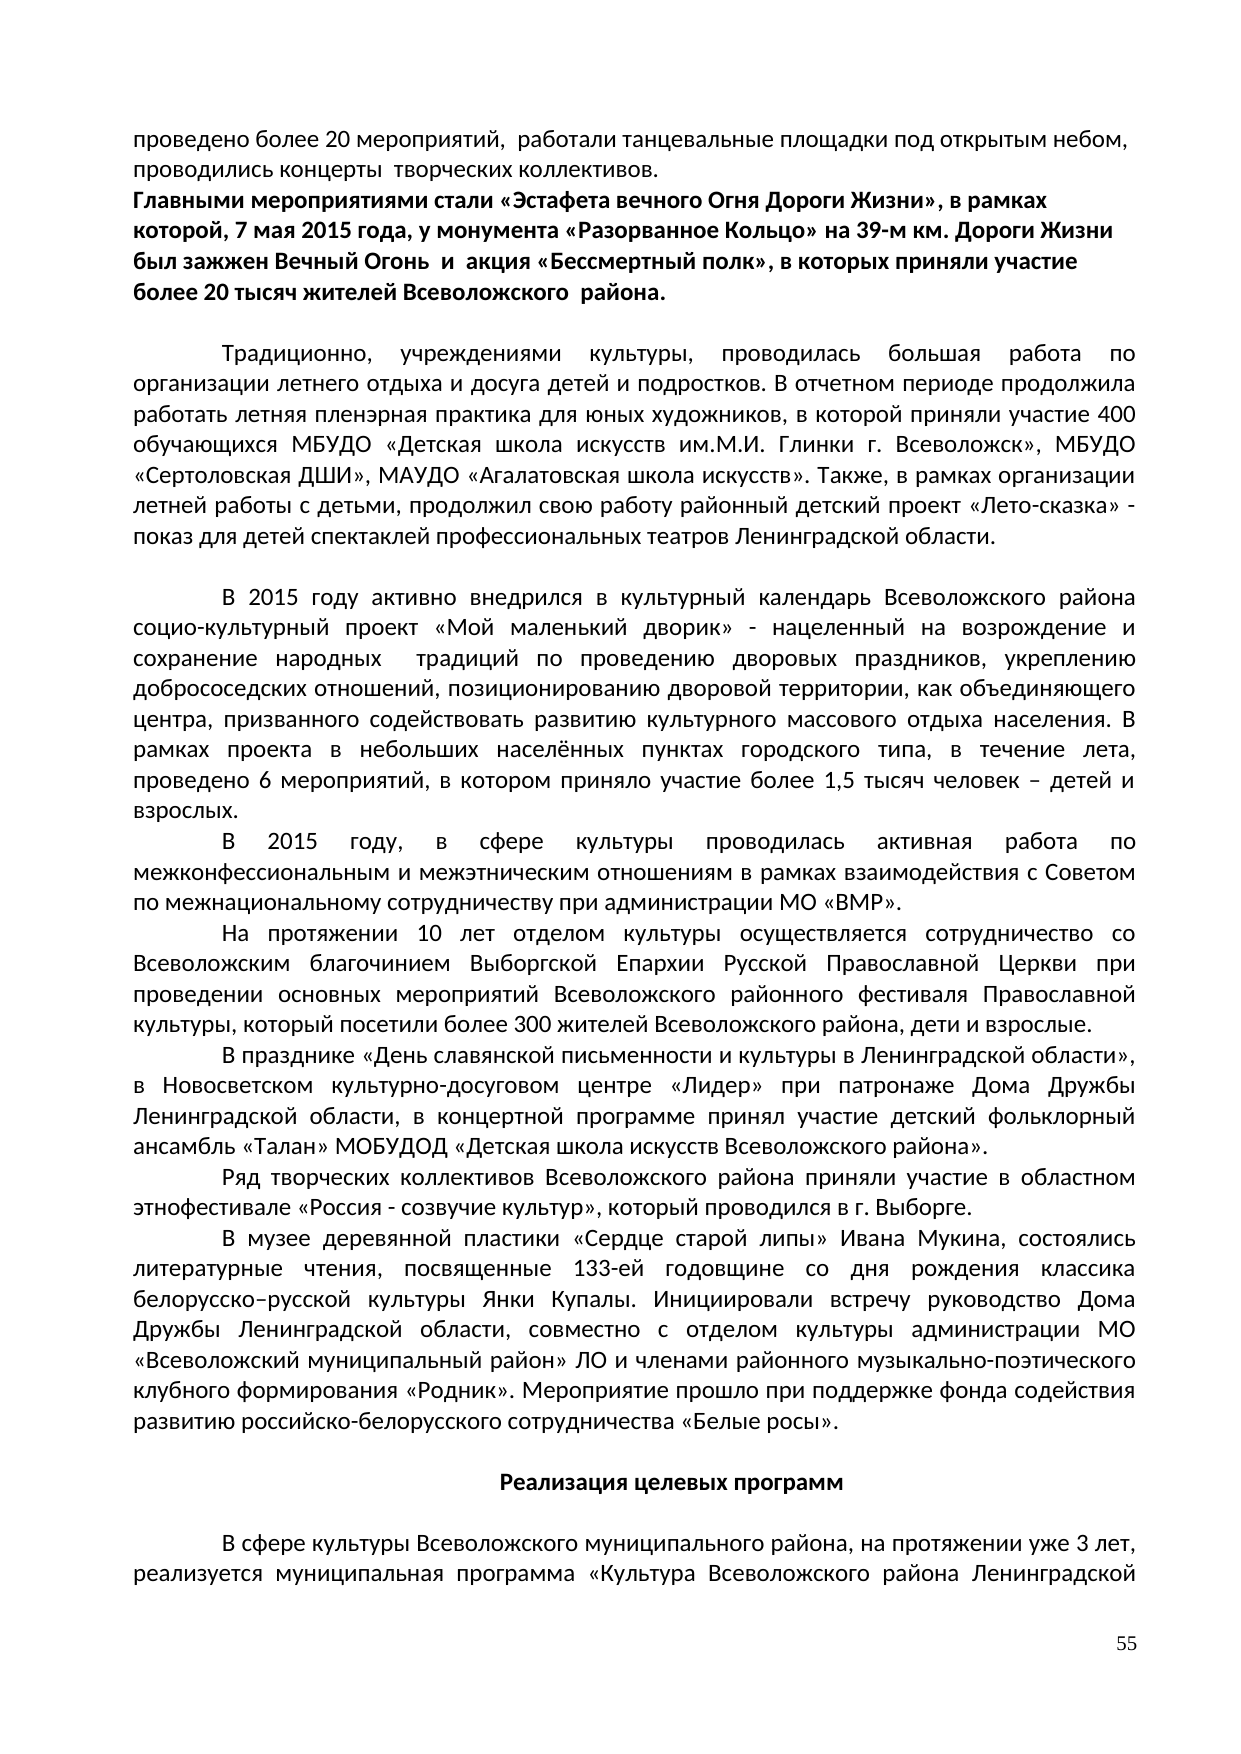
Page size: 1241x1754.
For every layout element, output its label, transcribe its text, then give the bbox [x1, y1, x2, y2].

text На протяжении 10 лет отделом культуры осуществляется сотрудничество со Всеволожским благочинием Выборгской Епархии Русской Православной Церкви при проведении основных мероприятий Всеволожского районного фестиваля Православной культуры, который посетили более 300 жителей Всеволожского района, дети и взрослые. [133, 917, 1137, 1039]
text Реализация целевых программ [133, 1466, 1137, 1497]
text Ряд творческих коллективов Всеволожского района приняли участие в областном этнофестивале «Россия - созвучие культур», который проводился в г. Выборге. [133, 1161, 1137, 1222]
text В музее деревянной пластики «Сердце старой липы» Ивана Мукина, состоялись литературные чтения, посвященные 133-ей годовщине со дня рождения классика белорусско–русской культуры Янки Купалы. Инициировали встречу руководство Дома Дружбы Ленинградской области, совместно с отделом культуры администрации МО «Всеволожский муниципальный район» ЛО и членами районного музыкально-поэтического клубного формирования «Родник». Мероприятие прошло при поддержке фонда содействия развитию российско-белорусского сотрудничества «Белые росы». [133, 1222, 1137, 1436]
text В 2015 году, в сфере культуры проводилась активная работа по межконфессиональным и межэтническим отношениям в рамках взаимодействия с Советом по межнациональному сотрудничеству при администрации МО «ВМР». [133, 825, 1137, 917]
text Традиционно, учреждениями культуры, проводилась большая работа по организации летнего отдыха и досуга детей и подростков. В отчетном периоде продолжила работать летняя пленэрная практика для юных художников, в которой приняли участие 400 обучающихся МБУДО «Детская школа искусств им.М.И. Глинки г. Всеволожск», МБУДО «Сертоловская ДШИ», МАУДО «Агалатовская школа искусств». Также, в рамках организации летней работы с детьми, продолжил свою работу районный детский проект «Лето-сказка» - показ для детей спектаклей профессиональных театров Ленинградской области. [133, 337, 1137, 550]
text Главными мероприятиями стали «Эстафета вечного Огня Дороги Жизни», в рамках которой, 7 мая 2015 года, у монумента «Разорванное Кольцо» на 39-м км. Дороги Жизни был зажжен Вечный Огонь и акция «Бессмертный полк», в которых приняли участие более 20 тысяч жителей Всеволожского района. [133, 184, 1137, 306]
text В 2015 году активно внедрился в культурный календарь Всеволожского района социо-культурный проект «Мой маленький дворик» - нацеленный на возрождение и сохранение народных традиций по проведению дворовых праздников, укреплению добрососедских отношений, позиционированию дворовой территории, как объединяющего центра, призванного содействовать развитию культурного массового отдыха населения. В рамках проекта в небольших населённых пунктах городского типа, в течение лета, проведено 6 мероприятий, в котором приняло участие более 1,5 тысяч человек – детей и взрослых. [133, 581, 1137, 825]
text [133, 123, 1137, 184]
text В празднике «День славянской письменности и культуры в Ленинградской области», в Новосветском культурно-досуговом центре «Лидер» при патронаже Дома Дружбы Ленинградской области, в концертной программе принял участие детский фольклорный ансамбль «Талан» МОБУДОД «Детская школа искусств Всеволожского района». [133, 1039, 1137, 1161]
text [133, 1527, 1137, 1588]
